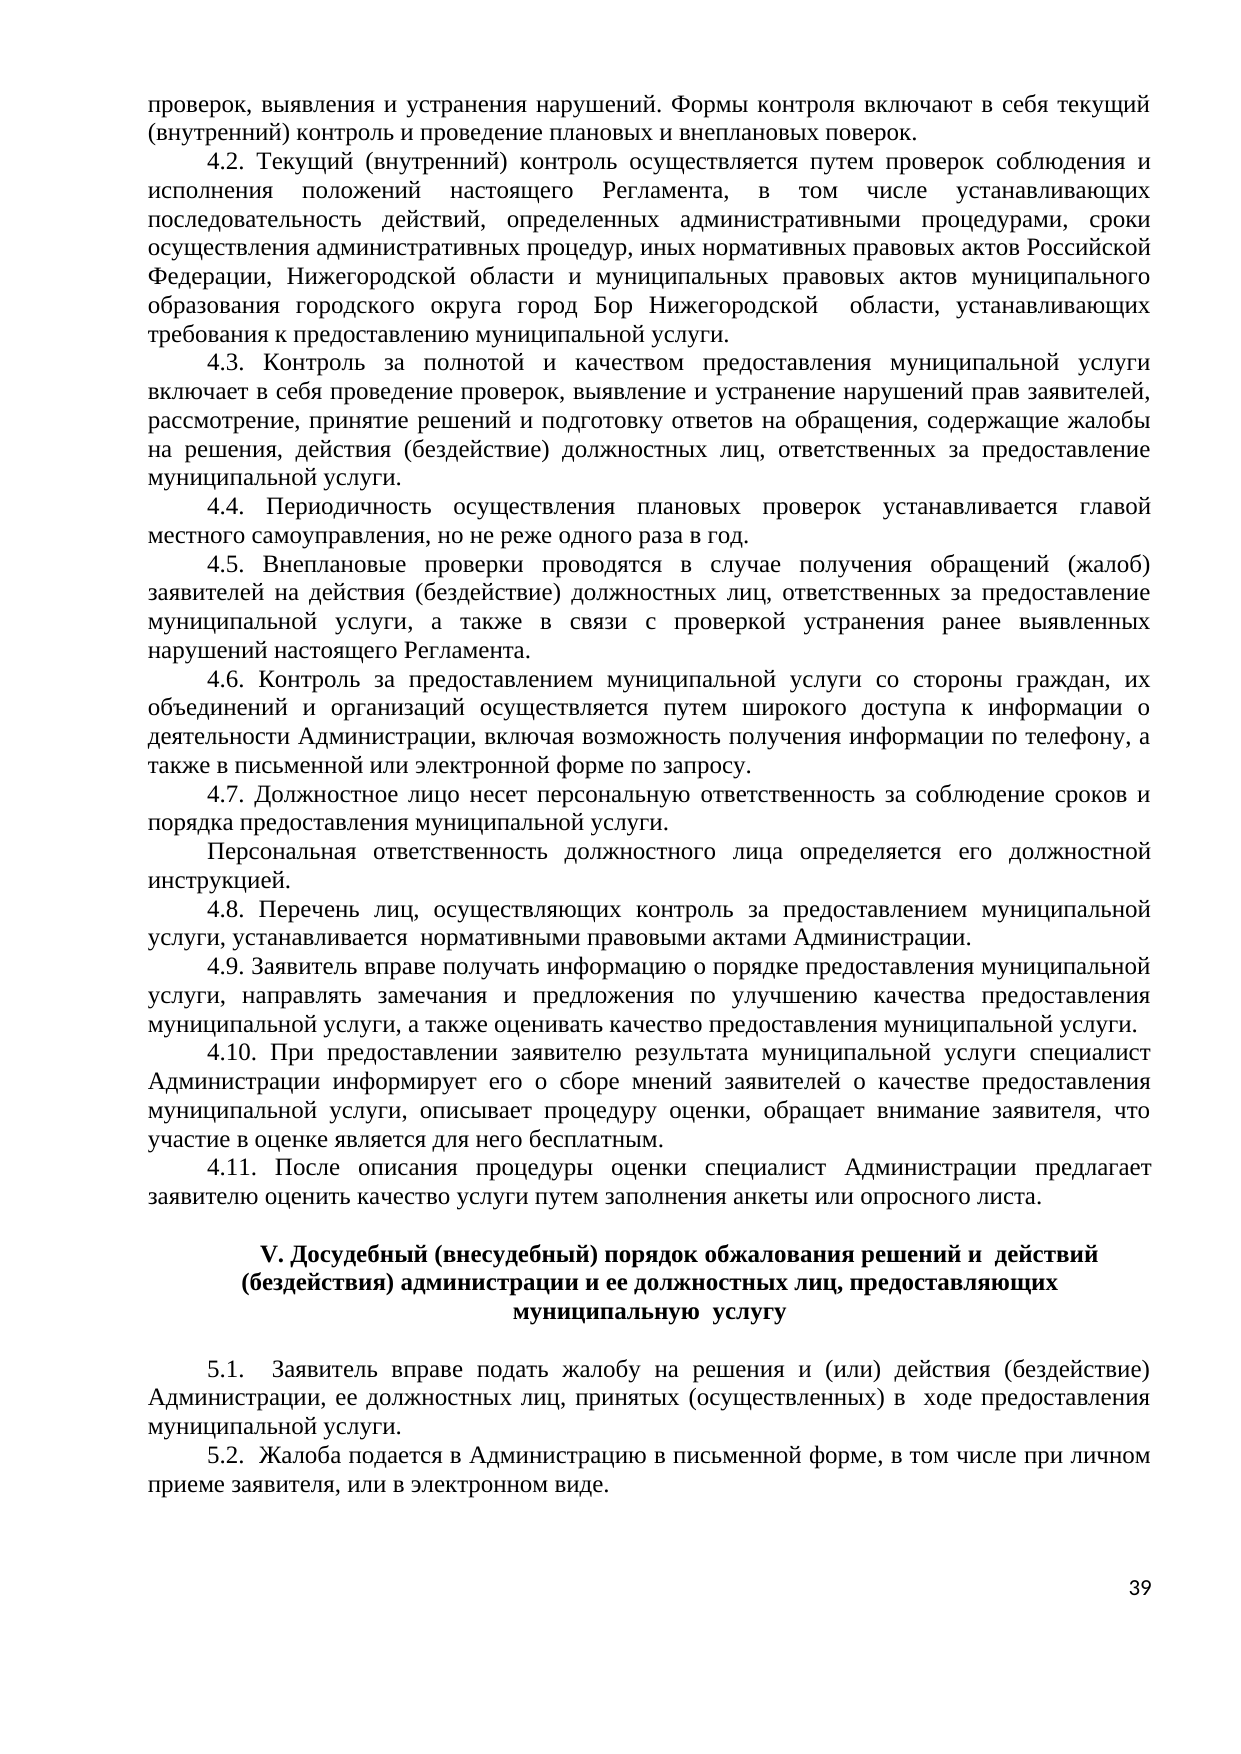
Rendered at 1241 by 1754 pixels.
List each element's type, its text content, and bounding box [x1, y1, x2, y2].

text 5.1. Заявитель вправе подать жалобу на решения и (или) действия (бездействие) Администрации, ее должностных лиц, принятых (осуществленных) в ходе предоставления муниципальной услуги. [148, 1354, 1152, 1440]
text Персональная ответственность должностного лица определяется его должностной инструкцией. [148, 836, 1152, 894]
text 4.8. Перечень лиц, осуществляющих контроль за предоставлением муниципальной услуги, устанавливается нормативными правовыми актами Администрации. [148, 894, 1152, 951]
text 4.9. Заявитель вправе получать информацию о порядке предоставления муниципальной услуги, направлять замечания и предложения по улучшению качества предоставления муниципальной услуги, а также оценивать качество предоставления муниципальной услуги. [148, 951, 1152, 1037]
text 4.10. При предоставлении заявителю результата муниципальной услуги специалист Администрации информирует его о сборе мнений заявителей о качестве предоставления муниципальной услуги, описывает процедуру оценки, обращает внимание заявителя, что участие в оценке является для него бесплатным. [148, 1037, 1152, 1152]
text 4.6. Контроль за предоставлением муниципальной услуги со стороны граждан, их объединений и организаций осуществляется путем широкого доступа к информации о деятельности Администрации, включая возможность получения информации по телефону, а также в письменной или электронной форме по запросу. [148, 664, 1152, 779]
text 5.2. Жалоба подается в Администрацию в письменной форме, в том числе при личном приеме заявителя, или в электронном виде. [148, 1440, 1152, 1497]
text 4.3. Контроль за полнотой и качеством предоставления муниципальной услуги включает в себя проведение проверок, выявление и устранение нарушений прав заявителей, рассмотрение, принятие решений и подготовку ответов на обращения, содержащие жалобы на решения, действия (бездействие) должностных лиц, ответственных за предоставление муниципальной услуги. [148, 347, 1152, 491]
text 4.4. Периодичность осуществления плановых проверок устанавливается главой местного самоуправления, но не реже одного раза в год. [148, 491, 1152, 549]
text V. Досудебный (внесудебный) порядок обжалования решений и действий (бездействия) администрации и ее должностных лиц, предоставляющих муниципальную услугу [148, 1239, 1152, 1325]
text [148, 89, 1152, 146]
text 4.7. Должностное лицо несет персональную ответственность за соблюдение сроков и порядка предоставления муниципальной услуги. [148, 779, 1152, 836]
text 4.2. Текущий (внутренний) контроль осуществляется путем проверок соблюдения и исполнения положений настоящего Регламента, в том числе устанавливающих последовательность действий, определенных административными процедурами, сроки осуществления административных процедур, иных нормативных правовых актов Российской Федерации, Нижегородской области и муниципальных правовых актов муниципального образования городского округа город Бор Нижегородской области, устанавливающих требования к предоставлению муниципальной услуги. [148, 146, 1152, 347]
text 4.5. Внеплановые проверки проводятся в случае получения обращений (жалоб) заявителей на действия (бездействие) должностных лиц, ответственных за предоставление муниципальной услуги, а также в связи с проверкой устранения ранее выявленных нарушений настоящего Регламента. [148, 549, 1152, 664]
text 4.11. После описания процедуры оценки специалист Администрации предлагает заявителю оценить качество услуги путем заполнения анкеты или опросного листа. [148, 1152, 1152, 1210]
